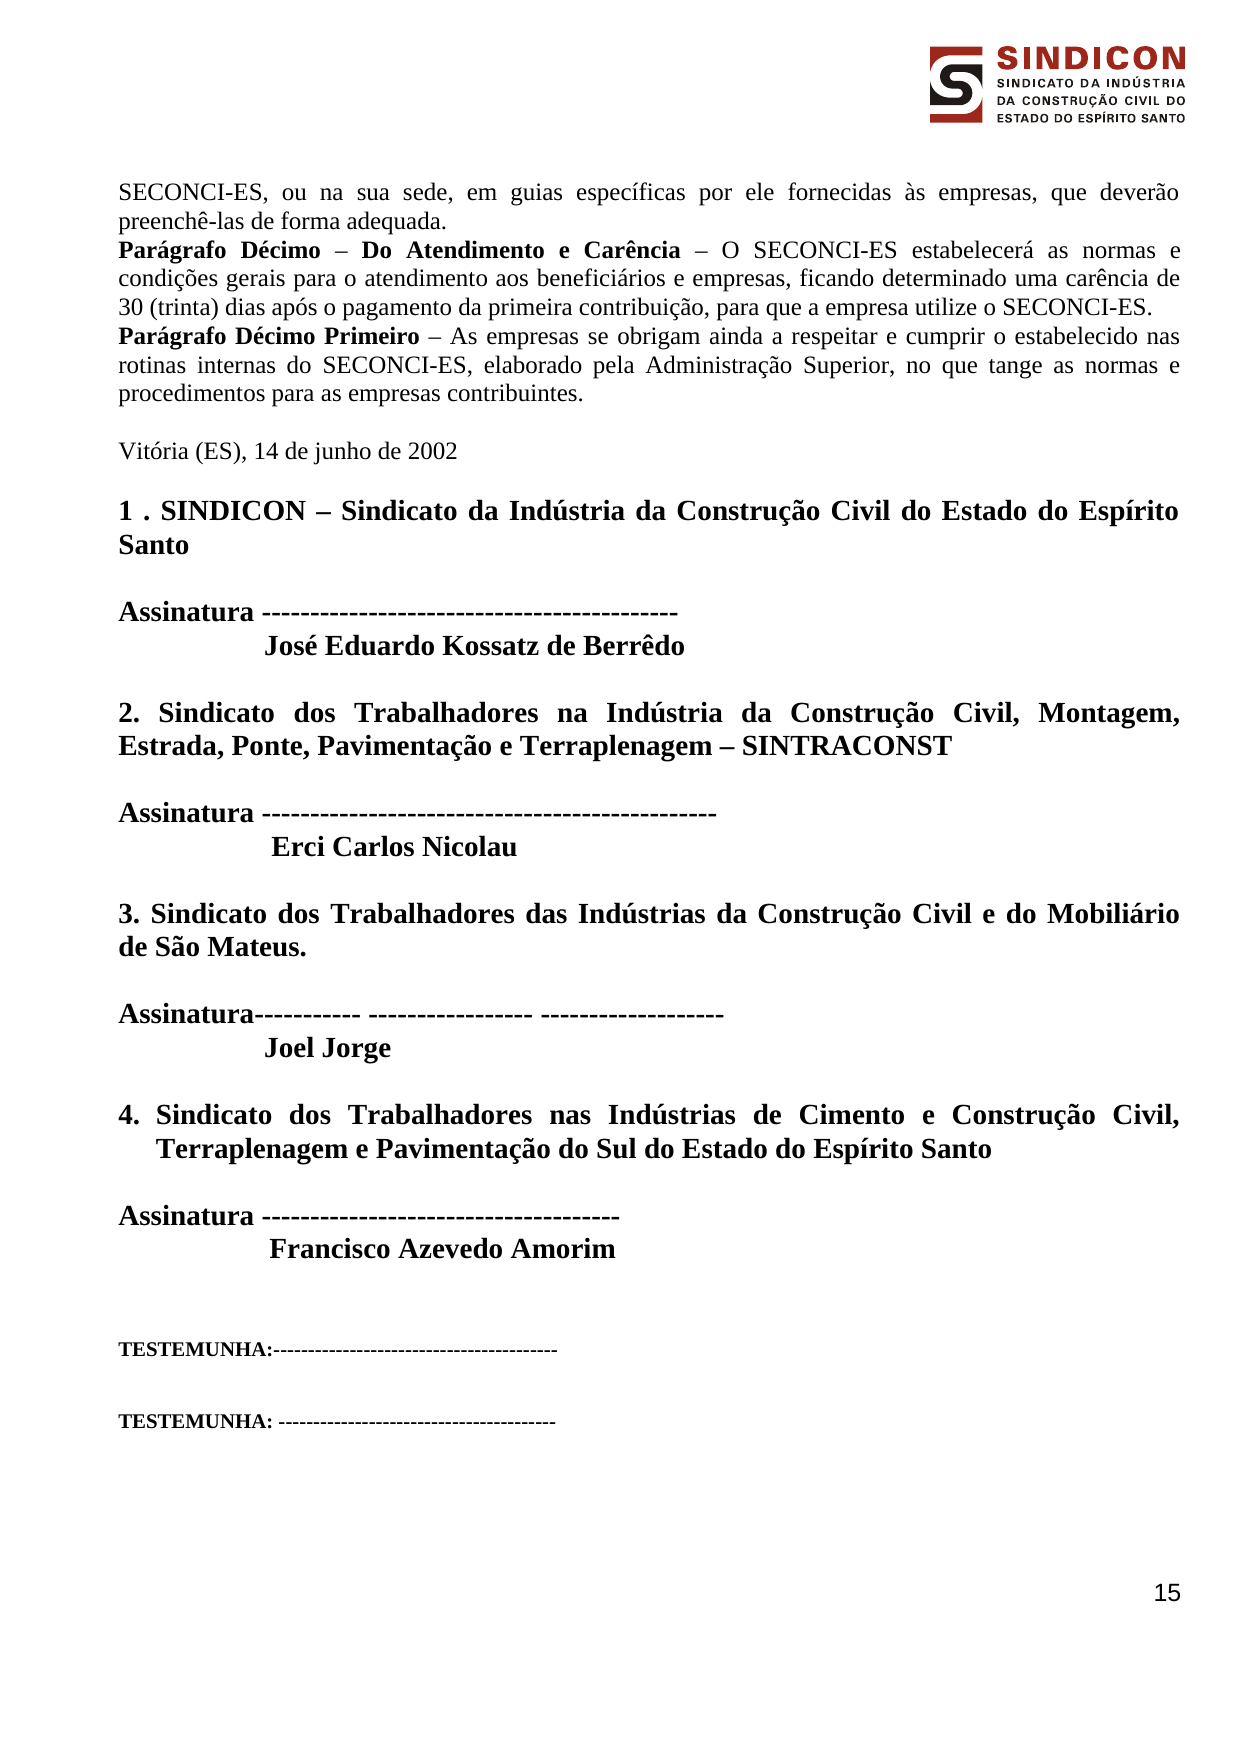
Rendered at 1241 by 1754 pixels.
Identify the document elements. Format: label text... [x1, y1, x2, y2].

text José Eduardo Kossatz de Berrêdo [118, 628, 1181, 661]
subtitle Assinatura ------------------------------------- [118, 1198, 1181, 1231]
text 1 . SINDICON – Sindicato da Indústria da Construção Civil do Estado do Espírito Santo [118, 493, 1181, 561]
text Parágrafo Décimo Primeiro – As empresas se obrigam ainda a respeitar e cumprir o estabelecido nas rotinas internas do SECONCI-ES, elaborado pela Administração Superior, no que tange as normas e procedimentos para as empresas contribuintes. [118, 321, 1181, 407]
text Parágrafo Décimo – Do Atendimento e Carência – O SECONCI-ES estabelecerá as normas e condições gerais para o atendimento aos beneficiários e empresas, ficando determinado uma carência de 30 (trinta) dias após o pagamento da primeira contribuição, para que a empresa utilize o SECONCI-ES. [118, 235, 1181, 321]
text Assinatura ----------------------------------------------- [118, 795, 1181, 829]
text TESTEMUNHA:----------------------------------------- [118, 1337, 1181, 1361]
subtitle TESTEMUNHA: ---------------------------------------- [118, 1409, 1181, 1433]
text 2. Sindicato dos Trabalhadores na Indústria da Construção Civil, Montagem, Estrada, Ponte, Pavimentação e Terraplenagem – SINTRACONST [118, 695, 1181, 762]
text Erci Carlos Nicolau [118, 829, 1181, 862]
text Assinatura ------------------------------------------- [118, 594, 1181, 628]
text Joel Jorge [118, 1030, 1181, 1064]
text 3. Sindicato dos Trabalhadores das Indústrias da Construção Civil e do Mobiliário de São Mateus. [118, 896, 1181, 963]
text Francisco Azevedo Amorim [118, 1231, 1181, 1265]
text Vitória (ES), 14 de junho de 2002 [118, 436, 1181, 465]
list Sindicato dos Trabalhadores nas Indústrias de Cimento e Construção Civil, Terraplenagem e Pavimentação do Sul do Estado do Espírito Santo [118, 1097, 1181, 1164]
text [118, 177, 1181, 235]
subtitle Assinatura----------- ----------------- ------------------- [118, 997, 1181, 1030]
